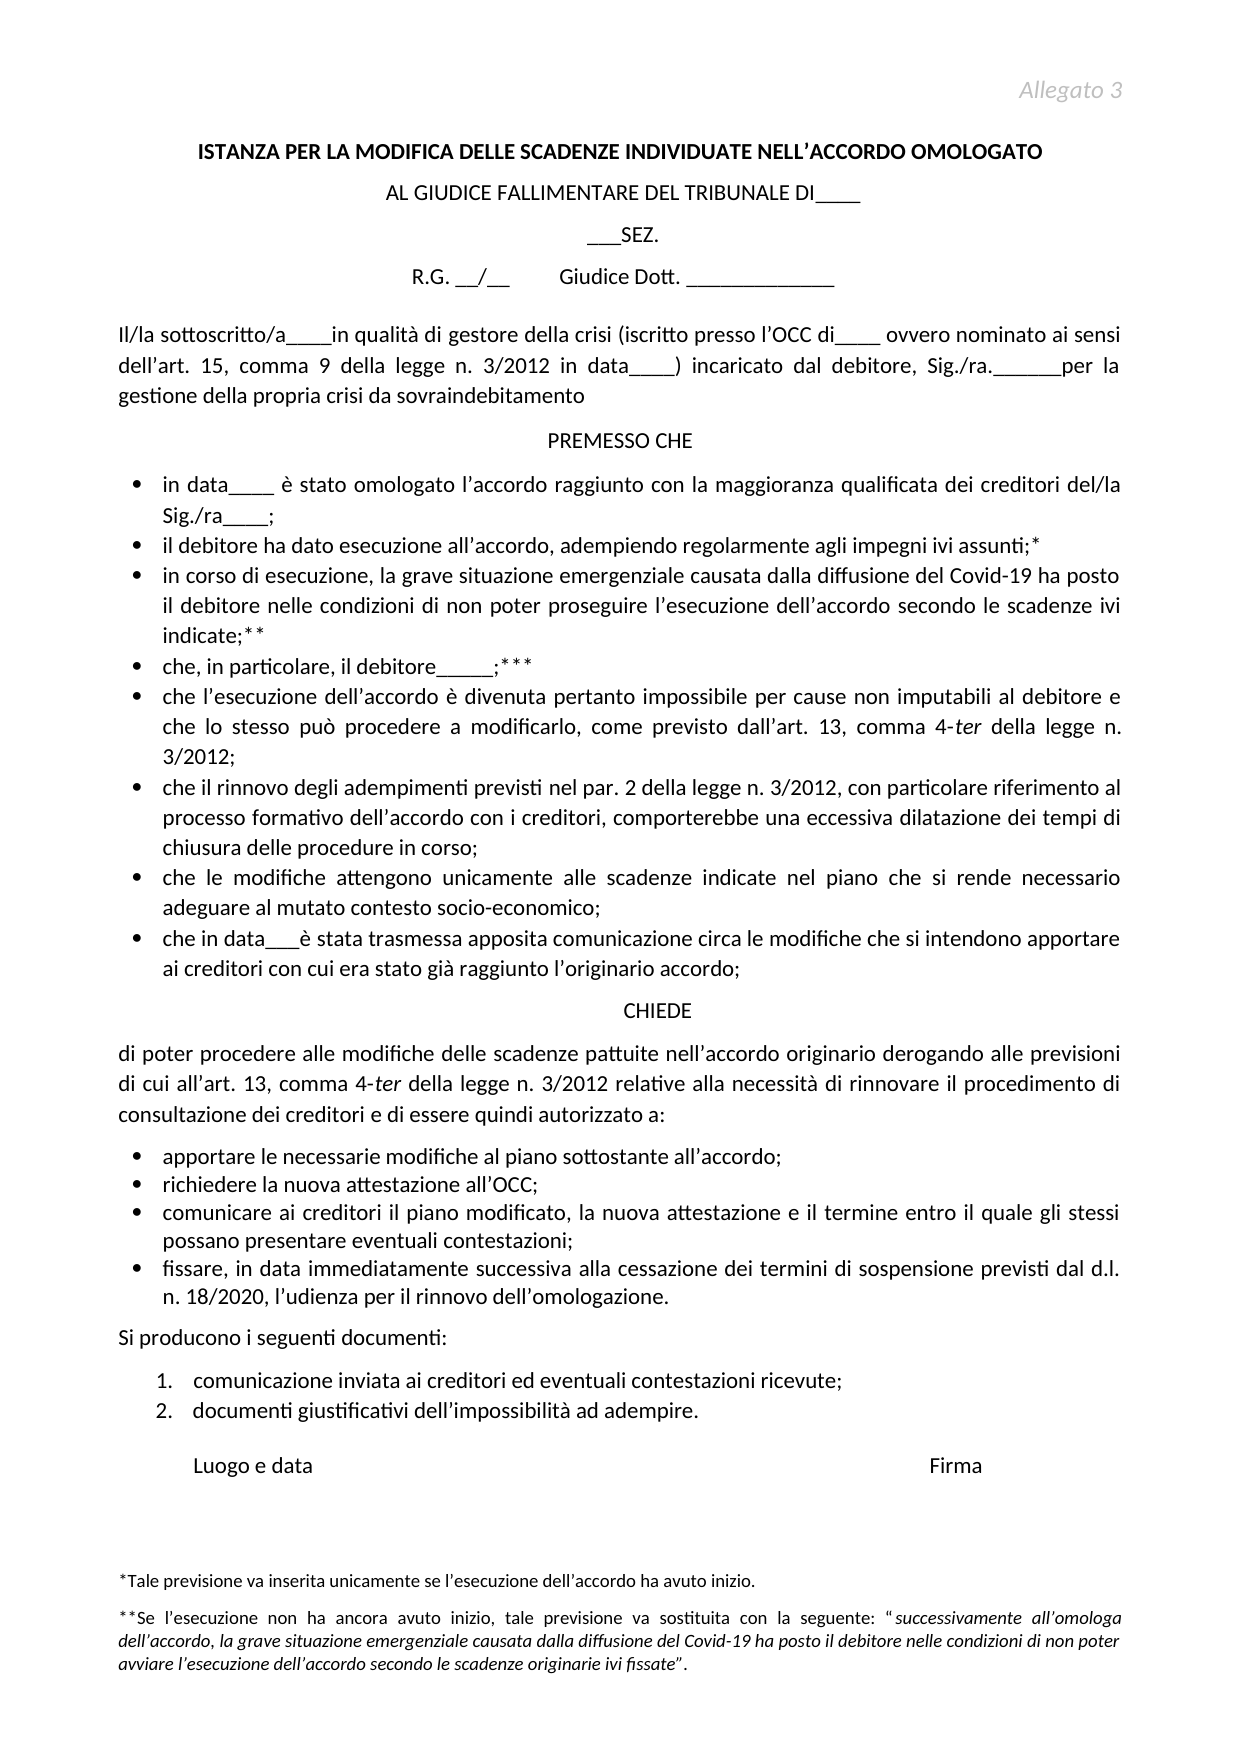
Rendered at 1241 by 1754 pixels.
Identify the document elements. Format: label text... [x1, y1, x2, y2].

text PREMESSO CHE [118, 426, 1122, 454]
list richiedere la nuova attestazione all’OCC; [133, 1170, 1122, 1198]
list documenti giustificativi dell’impossibilità ad adempire. [155, 1396, 1122, 1424]
list comunicazione inviata ai creditori ed eventuali contestazioni ricevute; [156, 1366, 1122, 1394]
list che in data___è stata trasmessa apposita comunicazione circa le modifiche che si intendono apportare ai creditori con cui era stato già raggiunto l’originario accordo; [133, 924, 1122, 982]
text *Tale previsione va inserita unicamente se l’esecuzione dell’accordo ha avuto inizio. [118, 1569, 1122, 1592]
text ___SEZ. [118, 220, 1128, 248]
text ISTANZA PER LA MODIFICA DELLE SCADENZE INDIVIDUATE NELL’ACCORDO OMOLOGATO [118, 137, 1122, 165]
list fissare, in data immediatamente successiva alla cessazione dei termini di sospensione previsti dal d.l. n. 18/2020, l’udienza per il rinnovo dell’omologazione. [133, 1254, 1122, 1311]
text Si producono i seguenti documenti: [118, 1323, 1122, 1351]
text di poter procedere alle modifiche delle scadenze pattuite nell’accordo originario derogando alle previsioni di cui all’art. 13, comma 4-ter della legge n. 3/2012 relative alla necessità di rinnovare il procedimento di consultazione dei creditori e di essere quindi autorizzato a: [118, 1039, 1122, 1128]
list CHIEDE [193, 997, 1122, 1024]
list Luogo e data Firma [193, 1451, 1122, 1479]
list apportare le necessarie modifiche al piano sottostante all’accordo; [133, 1142, 1122, 1170]
list che le modifiche attengono unicamente alle scadenze indicate nel piano che si rende necessario adeguare al mutato contesto socio-economico; [133, 863, 1122, 921]
list comunicare ai creditori il piano modificato, la nuova attestazione e il termine entro il quale gli stessi possano presentare eventuali contestazioni; [133, 1198, 1122, 1254]
text R.G. __/__ Giudice Dott. _____________ [118, 262, 1128, 290]
list in corso di esecuzione, la grave situazione emergenziale causata dalla diffusione del Covid-19 ha posto il debitore nelle condizioni di non poter proseguire l’esecuzione dell’accordo secondo le scadenze ivi indicate;** [133, 561, 1122, 649]
text Il/la sottoscritto/a____in qualità di gestore della crisi (iscritto presso l’OCC di____ ovvero nominato ai sensi dell’art. 15, comma 9 della legge n. 3/2012 in data____) incaricato dal debitore, Sig./ra.______per la gestione della propria crisi da sovraindebitamento [118, 321, 1122, 409]
text **Se l’esecuzione non ha ancora avuto inizio, tale previsione va sostituita con la seguente: “successivamente all’omologa dell’accordo, la grave situazione emergenziale causata dalla diffusione del Covid-19 ha posto il debitore nelle condizioni di non poter avviare l’esecuzione dell’accordo secondo le scadenze originarie ivi fissate”. [118, 1606, 1122, 1675]
list il debitore ha dato esecuzione all’accordo, adempiendo regolarmente agli impegni ivi assunti;* [133, 531, 1122, 559]
list che il rinnovo degli adempimenti previsti nel par. 2 della legge n. 3/2012, con particolare riferimento al processo formativo dell’accordo con i creditori, comporterebbe una eccessiva dilatazione dei tempi di chiusura delle procedure in corso; [133, 773, 1122, 861]
list in data____ è stato omologato l’accordo raggiunto con la maggioranza qualificata dei creditori del/la Sig./ra____; [133, 471, 1122, 529]
text AL GIUDICE FALLIMENTARE DEL TRIBUNALE DI____ [118, 178, 1128, 206]
list che l’esecuzione dell’accordo è divenuta pertanto impossibile per cause non imputabili al debitore e che lo stesso può procedere a modificarlo, come previsto dall’art. 13, comma 4-ter della legge n. 3/2012; [133, 682, 1122, 770]
list che, in particolare, il debitore_____;*** [133, 652, 1122, 680]
